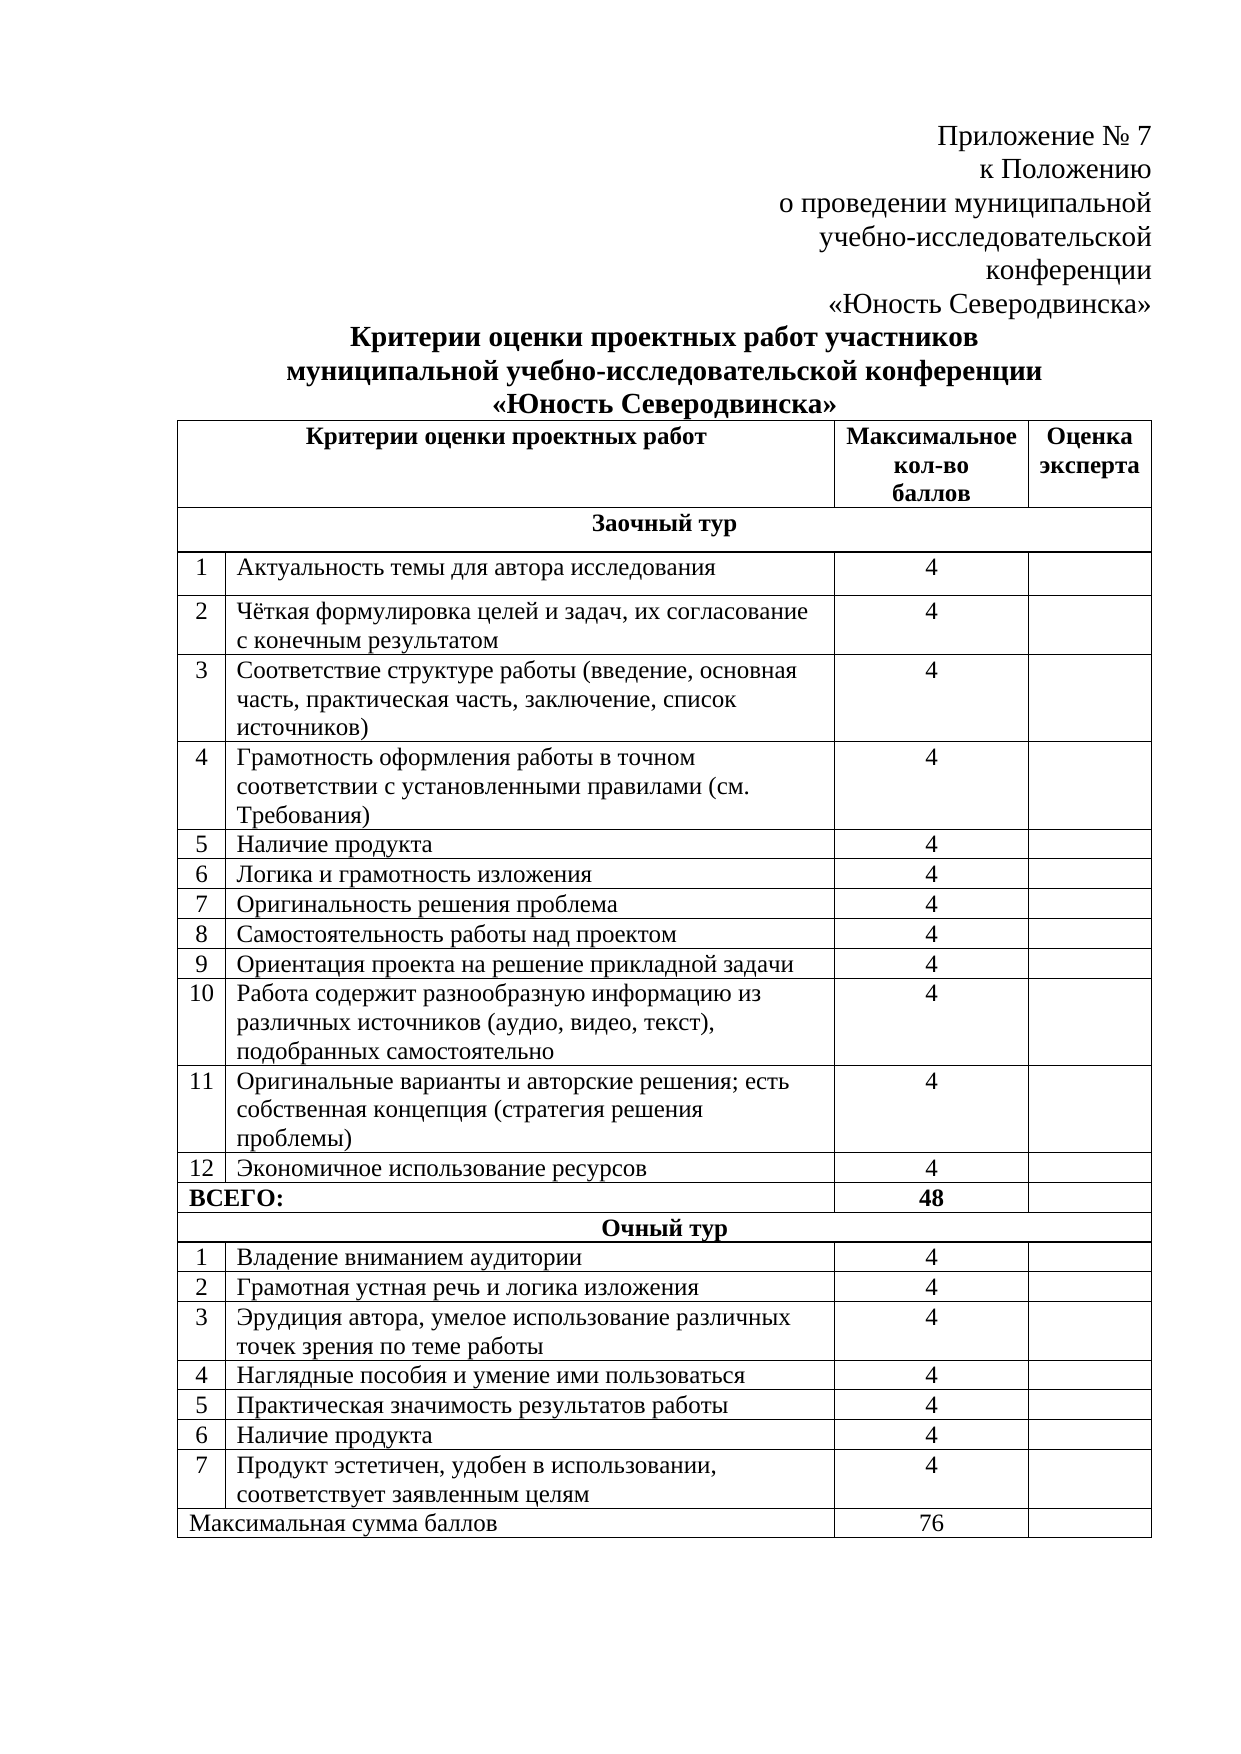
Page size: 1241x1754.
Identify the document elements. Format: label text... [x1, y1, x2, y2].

table_cell 6 [178, 859, 225, 888]
list учебно-исследовательской [251, 219, 1152, 252]
table_cell Владение вниманием аудитории [226, 1243, 834, 1271]
table_cell 4 [178, 1361, 225, 1389]
table_cell 4 [178, 742, 225, 828]
table_cell 4 [835, 1243, 1028, 1271]
table_cell 2 [178, 596, 225, 654]
table_cell Грамотная устная речь и логика изложения [226, 1272, 834, 1301]
table_cell Чёткая формулировка целей и задач, их согласование с конечным результатом [226, 596, 834, 654]
table_cell [1029, 596, 1151, 654]
table_cell Актуальность темы для автора исследования [226, 553, 834, 595]
table_cell Работа содержит разнообразную информацию из различных источников (аудио, видео, текст), подобранных самостоятельно [226, 979, 834, 1065]
table_cell 4 [835, 655, 1028, 741]
table_cell 1 [178, 553, 225, 595]
table_cell [1029, 1066, 1151, 1152]
table_cell [1029, 1272, 1151, 1301]
table_cell 6 [178, 1420, 225, 1449]
table_cell 4 [835, 949, 1028, 977]
table_cell 4 [835, 1302, 1028, 1359]
table_cell Оригинальность решения проблема [226, 889, 834, 918]
table_cell 8 [178, 919, 225, 948]
table_cell [1029, 949, 1151, 977]
table_cell 3 [178, 655, 225, 741]
table_cell [1029, 742, 1151, 828]
list о проведении муниципальной [251, 185, 1152, 219]
table_cell 4 [835, 1420, 1028, 1449]
table_cell 3 [178, 1302, 225, 1359]
table_cell Эрудиция автора, умелое использование различных точек зрения по теме работы [226, 1302, 834, 1359]
table_cell Экономичное использование ресурсов [226, 1153, 834, 1182]
table_cell 5 [178, 830, 225, 858]
table_cell [1029, 1361, 1151, 1389]
table_cell 4 [835, 1390, 1028, 1419]
table_cell 4 [835, 1153, 1028, 1182]
table_cell Грамотность оформления работы в точном соответствии с установленными правилами (см. Требования) [226, 742, 834, 828]
table_cell [1029, 830, 1151, 858]
table_cell 4 [835, 1272, 1028, 1301]
table_header Критерии оценки проектных работ [178, 421, 834, 507]
table_cell Ориентация проекта на решение прикладной задачи [226, 949, 834, 977]
table_cell 4 [835, 859, 1028, 888]
table_cell [1029, 1302, 1151, 1359]
table_cell [1029, 1243, 1151, 1271]
table_cell [1029, 1153, 1151, 1182]
table_cell 4 [835, 979, 1028, 1065]
table_cell [1029, 553, 1151, 595]
table_cell 4 [835, 919, 1028, 948]
table_cell [1029, 1509, 1151, 1537]
table_cell Продукт эстетичен, удобен в использовании, соответствует заявленным целям [226, 1450, 834, 1507]
table_cell Максимальная сумма баллов [178, 1509, 834, 1537]
table_cell 12 [178, 1153, 225, 1182]
list к Положению [251, 152, 1152, 185]
table_cell Логика и грамотность изложения [226, 859, 834, 888]
table_cell ВСЕГО: [178, 1183, 834, 1212]
table_cell 1 [178, 1243, 225, 1271]
table_cell Оригинальные варианты и авторские решения; есть собственная концепция (стратегия решения проблемы) [226, 1066, 834, 1152]
table_cell [1029, 1420, 1151, 1449]
table_cell [1029, 919, 1151, 948]
table_cell 4 [835, 830, 1028, 858]
table_cell Практическая значимость результатов работы [226, 1390, 834, 1419]
list «Юность Северодвинска» [177, 386, 1152, 420]
table_cell [1029, 1390, 1151, 1419]
table_cell [1029, 655, 1151, 741]
list Критерии оценки проектных работ участников [177, 319, 1152, 353]
table_cell [1029, 1183, 1151, 1212]
table_cell Наличие продукта [226, 1420, 834, 1449]
table_cell 4 [835, 742, 1028, 828]
table_cell 4 [835, 1066, 1028, 1152]
table_cell [1029, 859, 1151, 888]
list муниципальной учебно-исследовательской конференции [177, 353, 1152, 386]
table_cell Наличие продукта [226, 830, 834, 858]
table_cell 4 [835, 889, 1028, 918]
table_cell [1029, 1450, 1151, 1507]
table_cell Соответствие структуре работы (введение, основная часть, практическая часть, заключение, список источников) [226, 655, 834, 741]
list конференции [251, 252, 1152, 286]
table_cell 4 [835, 553, 1028, 595]
table_cell Очный тур [178, 1213, 1151, 1241]
table_cell 5 [178, 1390, 225, 1419]
table_cell 9 [178, 949, 225, 977]
table_cell [1029, 979, 1151, 1065]
table_cell Наглядные пособия и умение ими пользоваться [226, 1361, 834, 1389]
table_cell Заочный тур [178, 508, 1151, 551]
table_cell 48 [835, 1183, 1028, 1212]
list «Юность Северодвинска» [251, 286, 1152, 319]
table_cell 76 [835, 1509, 1028, 1537]
table_cell Самостоятельность работы над проектом [226, 919, 834, 948]
list Приложение № 7 [251, 118, 1152, 152]
table_cell 11 [178, 1066, 225, 1152]
table_cell 4 [835, 596, 1028, 654]
table_cell 7 [178, 889, 225, 918]
table_cell 2 [178, 1272, 225, 1301]
table_cell 4 [835, 1450, 1028, 1507]
table_cell 7 [178, 1450, 225, 1507]
table_cell [1029, 889, 1151, 918]
table_header Максимальное кол-во баллов [835, 421, 1028, 507]
table_header Оценка эксперта [1029, 421, 1151, 507]
table_cell 10 [178, 979, 225, 1065]
table_cell 4 [835, 1361, 1028, 1389]
